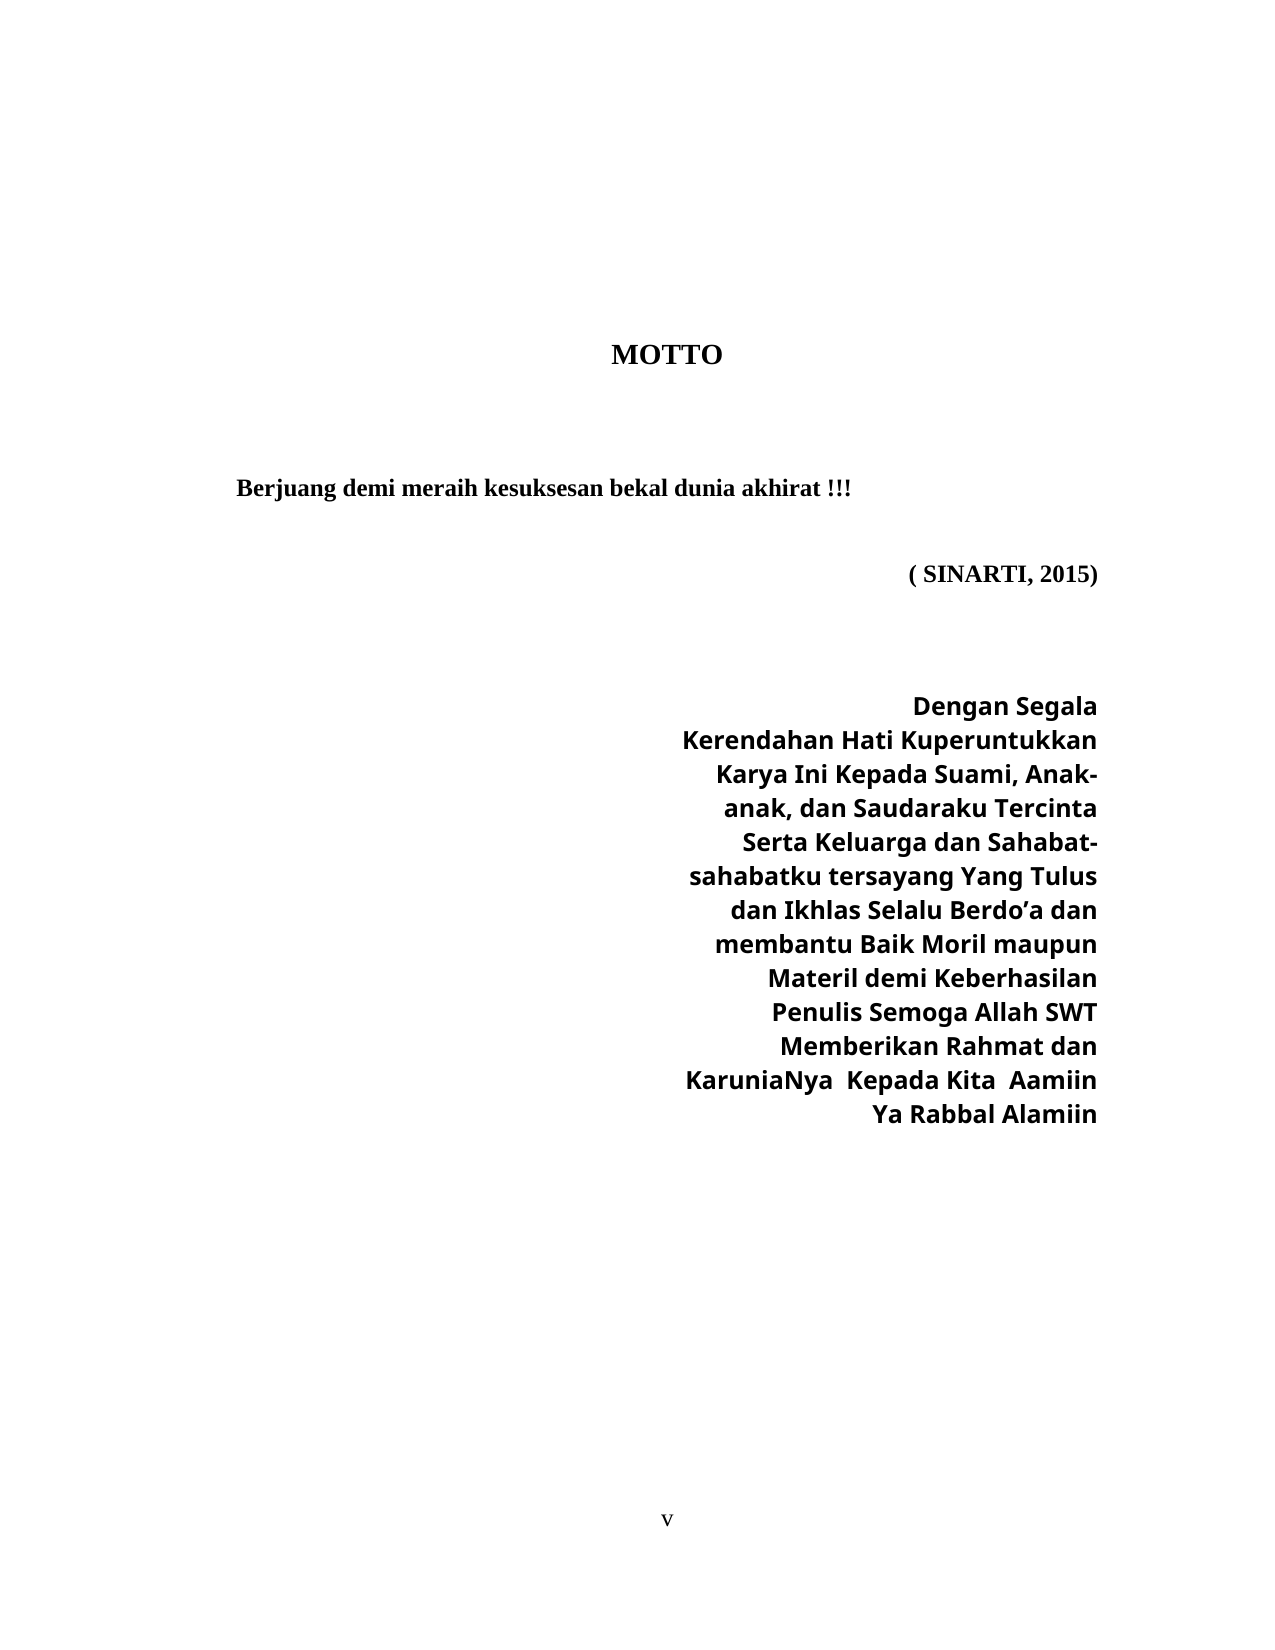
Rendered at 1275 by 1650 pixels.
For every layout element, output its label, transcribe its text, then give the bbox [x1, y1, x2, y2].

text Berjuang demi meraih kesuksesan bekal dunia akhirat !!! [236, 473, 1098, 501]
text ( SINARTI, 2015) [236, 559, 1098, 588]
text Dengan Segala Kerendahan Hati Kuperuntukkan Karya Ini Kepada Suami, Anak-anak, dan Saudaraku Tercinta Serta Keluarga dan Sahabat-sahabatku tersayang Yang Tulus dan Ikhlas Selalu Berdo’a dan membantu Baik Moril maupun Materil demi Keberhasilan Penulis Semoga Allah SWT Memberikan Rahmat dan KaruniaNya Kepada Kita Aamiin Ya Rabbal Alamiin [679, 688, 1098, 1131]
text MOTTO [236, 337, 1098, 370]
